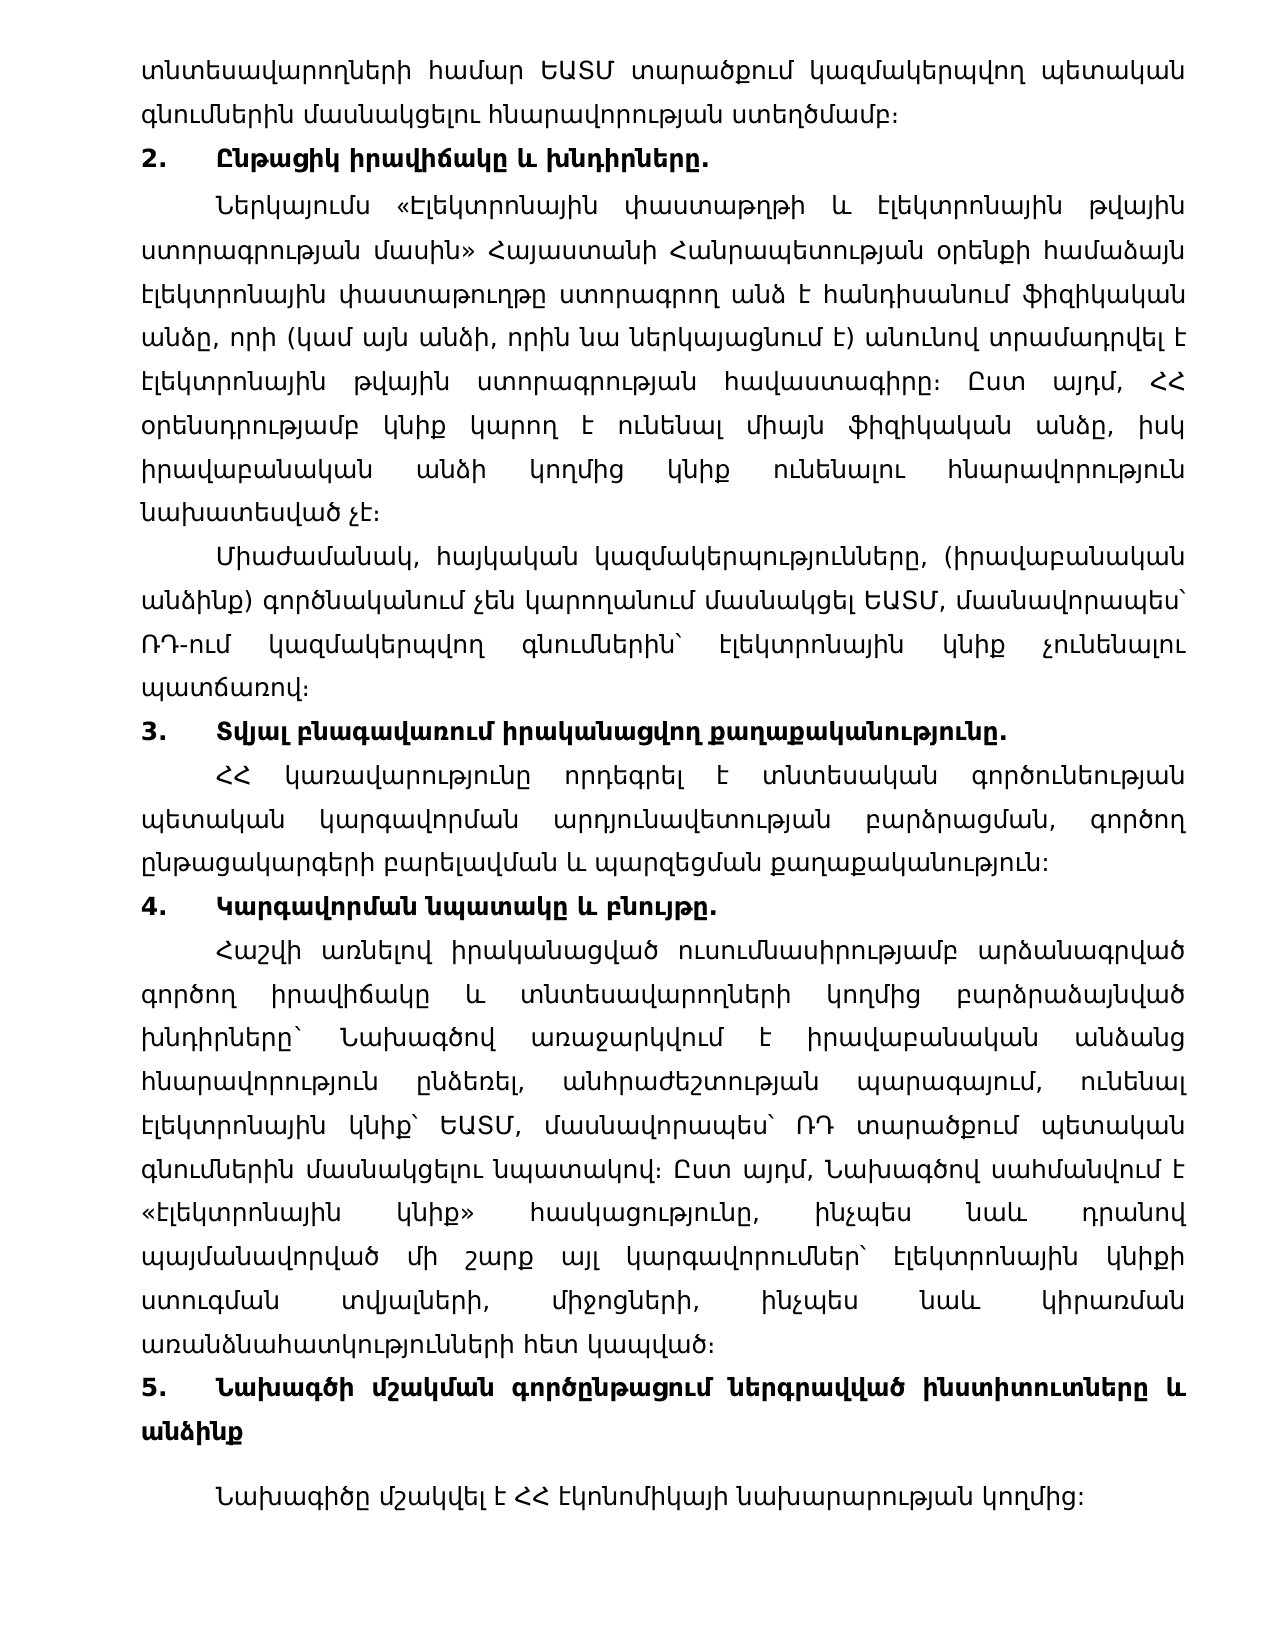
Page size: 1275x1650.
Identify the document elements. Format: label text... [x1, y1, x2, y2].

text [141, 56, 1186, 129]
text Նախագիծը մշակվել է ՀՀ էկոնոմիկայի նախարարության կողմից: [141, 1482, 1186, 1511]
text Միաժամանակ, հայկական կազմակերպությունները, (իրավաբանական անձինք) գործնականում չեն կարողանում մասնակցել ԵԱՏՄ, մասնավորապես՝ ՌԴ-ում կազմակերպվող գնումներին՝ էլեկտրոնային կնիք չունենալու պատճառով։ [141, 542, 1186, 703]
text Ներկայումս «Էլեկտրոնային փաստաթղթի և էլեկտրոնային թվային ստորագրության մասին» Հայաստանի Հանրապետության օրենքի համաձայն էլեկտրոնային փաստաթուղթը ստորագրող անձ է հանդիսանում ֆիզիկական անձը, որի (կամ այն անձի, որին նա ներկայացնում է) անունով տրամադրվել է էլեկտրոնային թվային ստորագրության հավաստագիրը։ Ըստ այդմ, ՀՀ օրենսդրությամբ կնիք կարող է ունենալ միայն ֆիզիկական անձը, իսկ իրավաբանական անձի կողմից կնիք ունենալու հնարավորություն նախատեսված չէ։ [141, 187, 1186, 528]
text ՀՀ կառավարությունը որդեգրել է տնտեսական գործունեության պետական կարգավորման արդյունավետության բարձրացման, գործող ընթացակարգերի բարելավման և պարզեցման քաղաքականություն: [141, 761, 1186, 878]
text 2. Ընթացիկ իրավիճակը և խնդիրները. [141, 144, 1186, 173]
text 4. Կարգավորման նպատակը և բնույթը. [141, 892, 1186, 922]
text Հաշվի առնելով իրականացված ուսումնասիրությամբ արձանագրված գործող իրավիճակը և տնտեսավարողների կողմից բարձրաձայնված խնդիրները` Նախագծով առաջարկվում է իրավաբանական անձանց հնարավորություն ընձեռել, անհրաժեշտության պարագայում, ունենալ էլեկտրոնային կնիք՝ ԵԱՏՄ, մասնավորապես՝ ՌԴ տարածքում պետական գնումներին մասնակցելու նպատակով։ Ըստ այդմ, Նախագծով սահմանվում է «էլեկտրոնային կնիք» հասկացությունը, ինչպես նաև դրանով պայմանավորված մի շարք այլ կարգավորումներ՝ էլեկտրոնային կնիքի ստուգման տվյալների, միջոցների, ինչպես նաև կիրառման առանձնահատկությունների հետ կապված։ [141, 936, 1186, 1359]
text 5. Նախագծի մշակման գործընթացում ներգրավված ինստիտուտները և անձինք [141, 1374, 1186, 1447]
text 3. Տվյալ բնագավառում իրականացվող քաղաքականությունը. [141, 717, 1186, 747]
